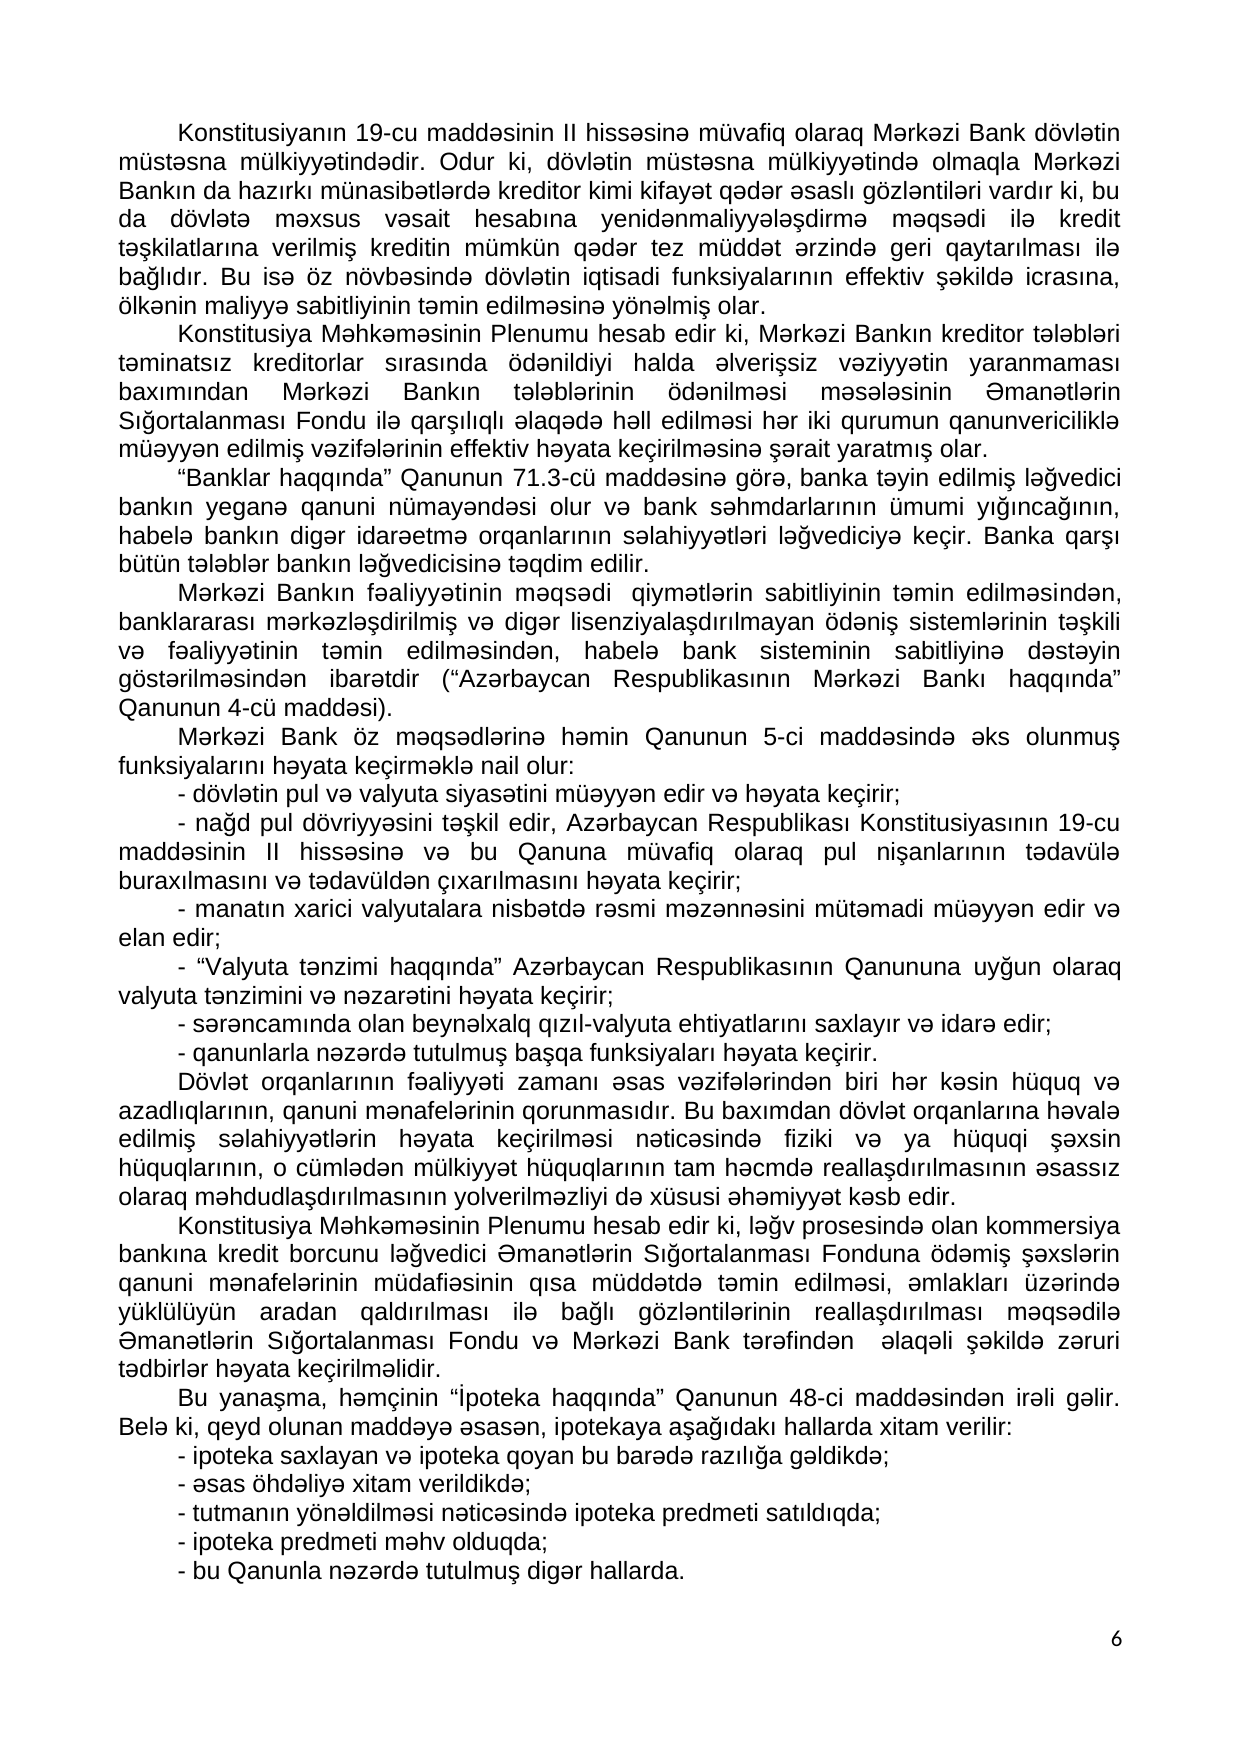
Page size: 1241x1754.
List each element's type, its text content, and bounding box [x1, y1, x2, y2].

text - tutmanın yönəldilməsi nəticəsində ipoteka predmeti satıldıqda; [118, 1498, 1122, 1527]
text Konstitusiya Məhkəməsinin Plenumu hesab edir ki, Mərkəzi Bankın kreditor tələbləri təminatsız kreditorlar sırasında ödənildiyi halda əlverişsiz vəziyyətin yaranmaması baxımından Mərkəzi Bankın tələblərinin ödənilməsi məsələsinin Əmanətlərin Sığortalanması Fondu ilə qarşılıqlı əlaqədə həll edilməsi hər iki qurumun qanunvericiliklə müəyyən edilmiş vəzifələrinin effektiv həyata keçirilməsinə şərait yaratmış olar. [118, 319, 1122, 463]
text Mərkəzi Bank öz məqsədlərinə həmin Qanunun 5-ci maddəsində əks olunmuş funksiyalarını həyata keçirməklə nail olur: [118, 722, 1122, 779]
text Bu yanaşma, həmçinin “İpoteka haqqında” Qanunun 48-ci maddəsindən irəli gəlir. Belə ki, qeyd olunan maddəyə əsasən, ipotekaya aşağıdakı hallarda xitam verilir: [118, 1383, 1122, 1441]
text “Banklar haqqında” Qanunun 71.3-cü maddəsinə görə, banka təyin edilmiş ləğvedici bankın yeganə qanuni nümayəndəsi olur və bank səhmdarlarının ümumi yığıncağının, habelə bankın digər idarəetmə orqanlarının səlahiyyətləri ləğvediciyə keçir. Banka qarşı bütün tələblər bankın ləğvedicisinə təqdim edilir. [118, 463, 1122, 578]
text - bu Qanunla nəzərdə tutulmuş digər hallarda. [118, 1556, 1122, 1584]
text - nağd pul dövriyyəsini təşkil edir, Azərbaycan Respublikası Konstitusiyasının 19-cu maddəsinin II hissəsinə və bu Qanuna müvafiq olaraq pul nişanlarının tədavülə buraxılmasını və tədavüldən çıxarılmasını həyata keçirir; [118, 808, 1122, 894]
text - manatın xarici valyutalara nisbətdə rəsmi məzənnəsini mütəmadi müəyyən edir və elan edir; [118, 894, 1122, 952]
text Dövlət orqanlarının fəaliyyəti zamanı əsas vəzifələrindən biri hər kəsin hüquq və azadlıqlarının, qanuni mənafelərinin qorunmasıdır. Bu baxımdan dövlət orqanlarına həvalə edilmiş səlahiyyətlərin həyata keçirilməsi nəticəsində fiziki və ya hüquqi şəxsin hüquqlarının, o cümlədən mülkiyyət hüquqlarının tam həcmdə reallaşdırılmasının əsassız olaraq məhdudlaşdırılmasının yolverilməzliyi də xüsusi əhəmiyyət kəsb edir. [118, 1067, 1122, 1211]
text - “Valyuta tənzimi haqqında” Azərbaycan Respublikasının Qanununa uyğun olaraq valyuta tənzimini və nəzarətini həyata keçirir; [118, 952, 1122, 1009]
text - ipoteka predmeti məhv olduqda; [118, 1527, 1122, 1556]
text - qanunlarla nəzərdə tutulmuş başqa funksiyaları həyata keçirir. [118, 1038, 1122, 1067]
text Konstitusiyanın 19-cu maddəsinin II hissəsinə müvafiq olaraq Mərkəzi Bank dövlətin müstəsna mülkiyyətindədir. Odur ki, dövlətin müstəsna mülkiyyətində olmaqla Mərkəzi Bankın da hazırkı münasibətlərdə kreditor kimi kifayət qədər əsaslı gözləntiləri vardır ki, bu da dövlətə məxsus vəsait hesabına yenidənmaliyyələşdirmə məqsədi ilə kredit təşkilatlarına verilmiş kreditin mümkün qədər tez müddət ərzində geri qaytarılması ilə bağlıdır. Bu isə öz növbəsində dövlətin iqtisadi funksiyalarının effektiv şəkildə icrasına, ölkənin maliyyə sabitliyinin təmin edilməsinə yönəlmiş olar. [118, 118, 1122, 319]
text - sərəncamında olan beynəlxalq qızıl-valyuta ehtiyatlarını saxlayır və idarə edir; [118, 1009, 1122, 1038]
text - dövlətin pul və valyuta siyasətini müəyyən edir və həyata keçirir; [118, 779, 1122, 808]
text Mərkəzi Bankın fəaliyyətinin məqsədi qiymətlərin sabitliyinin təmin edilməsindən, banklararası mərkəzləşdirilmiş və digər lisenziyalaşdırılmayan ödəniş sistemlərinin təşkili və fəaliyyətinin təmin edilməsindən, habelə bank sisteminin sabitliyinə dəstəyin göstərilməsindən ibarətdir (“Azərbaycan Respublikasının Mərkəzi Bankı haqqında” Qanunun 4-cü maddəsi). [118, 578, 1122, 722]
text - ipoteka saxlayan və ipoteka qoyan bu barədə razılığa gəldikdə; [118, 1441, 1122, 1469]
text Konstitusiya Məhkəməsinin Plenumu hesab edir ki, ləğv prosesində olan kommersiya bankına kredit borcunu ləğvedici Əmanətlərin Sığortalanması Fonduna ödəmiş şəxslərin qanuni mənafelərinin müdafiəsinin qısa müddətdə təmin edilməsi, əmlakları üzərində yüklülüyün aradan qaldırılması ilə bağlı gözləntilərinin reallaşdırılması məqsədilə Əmanətlərin Sığortalanması Fondu və Mərkəzi Bank tərəfindən əlaqəli şəkildə zəruri tədbirlər həyata keçirilməlidir. [118, 1211, 1122, 1383]
text - əsas öhdəliyə xitam verildikdə; [118, 1469, 1122, 1498]
